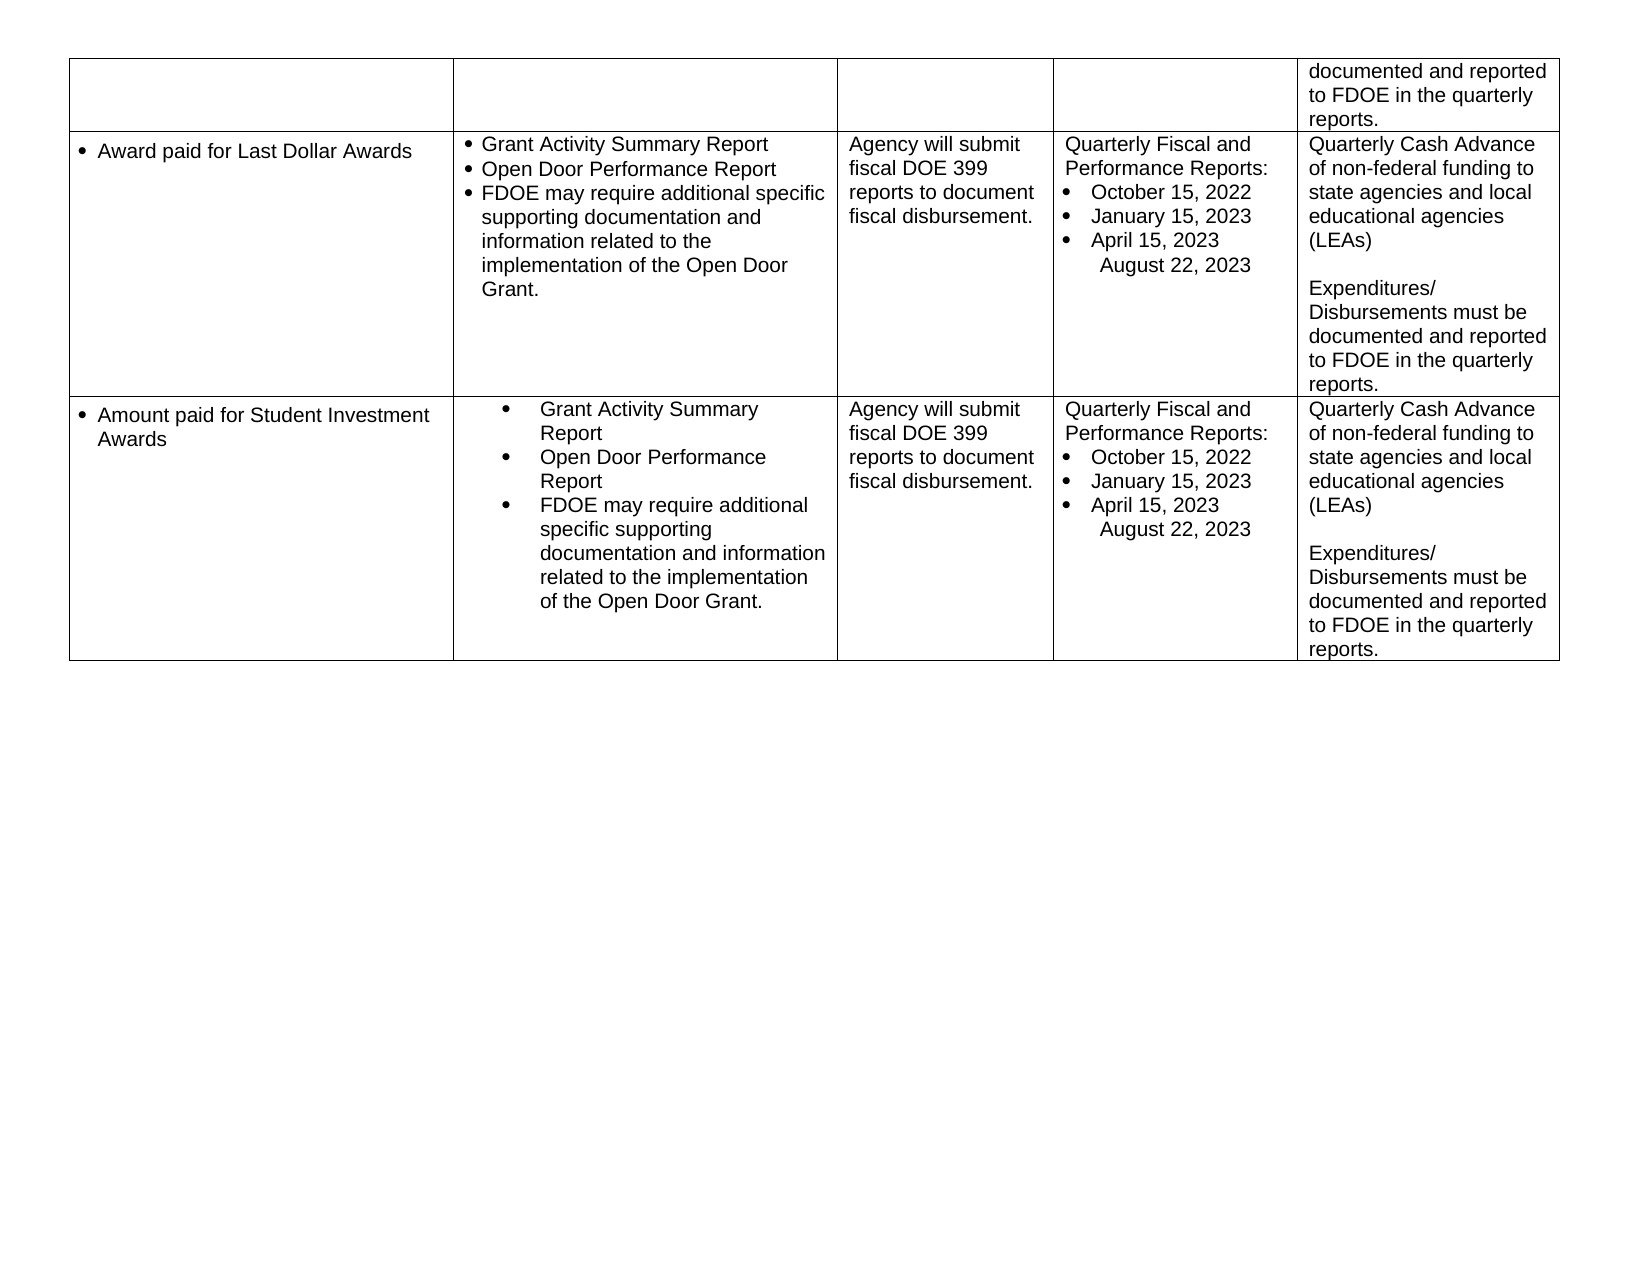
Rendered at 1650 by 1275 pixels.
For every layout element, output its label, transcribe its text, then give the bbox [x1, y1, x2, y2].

table_cell Agency will submit fiscal DOE 399 reports to document fiscal disbursement. [838, 132, 1053, 396]
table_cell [1054, 59, 1297, 131]
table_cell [70, 59, 453, 131]
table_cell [454, 59, 837, 131]
table_cell Quarterly Fiscal and Performance Reports: October 15, 2022 January 15, 2023 April 15, 2023 August 22, 2023 [1054, 397, 1297, 660]
table_cell Quarterly Fiscal and Performance Reports: October 15, 2022 January 15, 2023 April 15, 2023 August 22, 2023 [1054, 132, 1297, 396]
table_cell Award paid for Last Dollar Awards [70, 132, 453, 396]
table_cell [1298, 59, 1559, 131]
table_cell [838, 59, 1053, 131]
table_cell Agency will submit fiscal DOE 399 reports to document fiscal disbursement. [838, 397, 1053, 660]
table_cell Amount paid for Student Investment Awards [70, 397, 453, 660]
